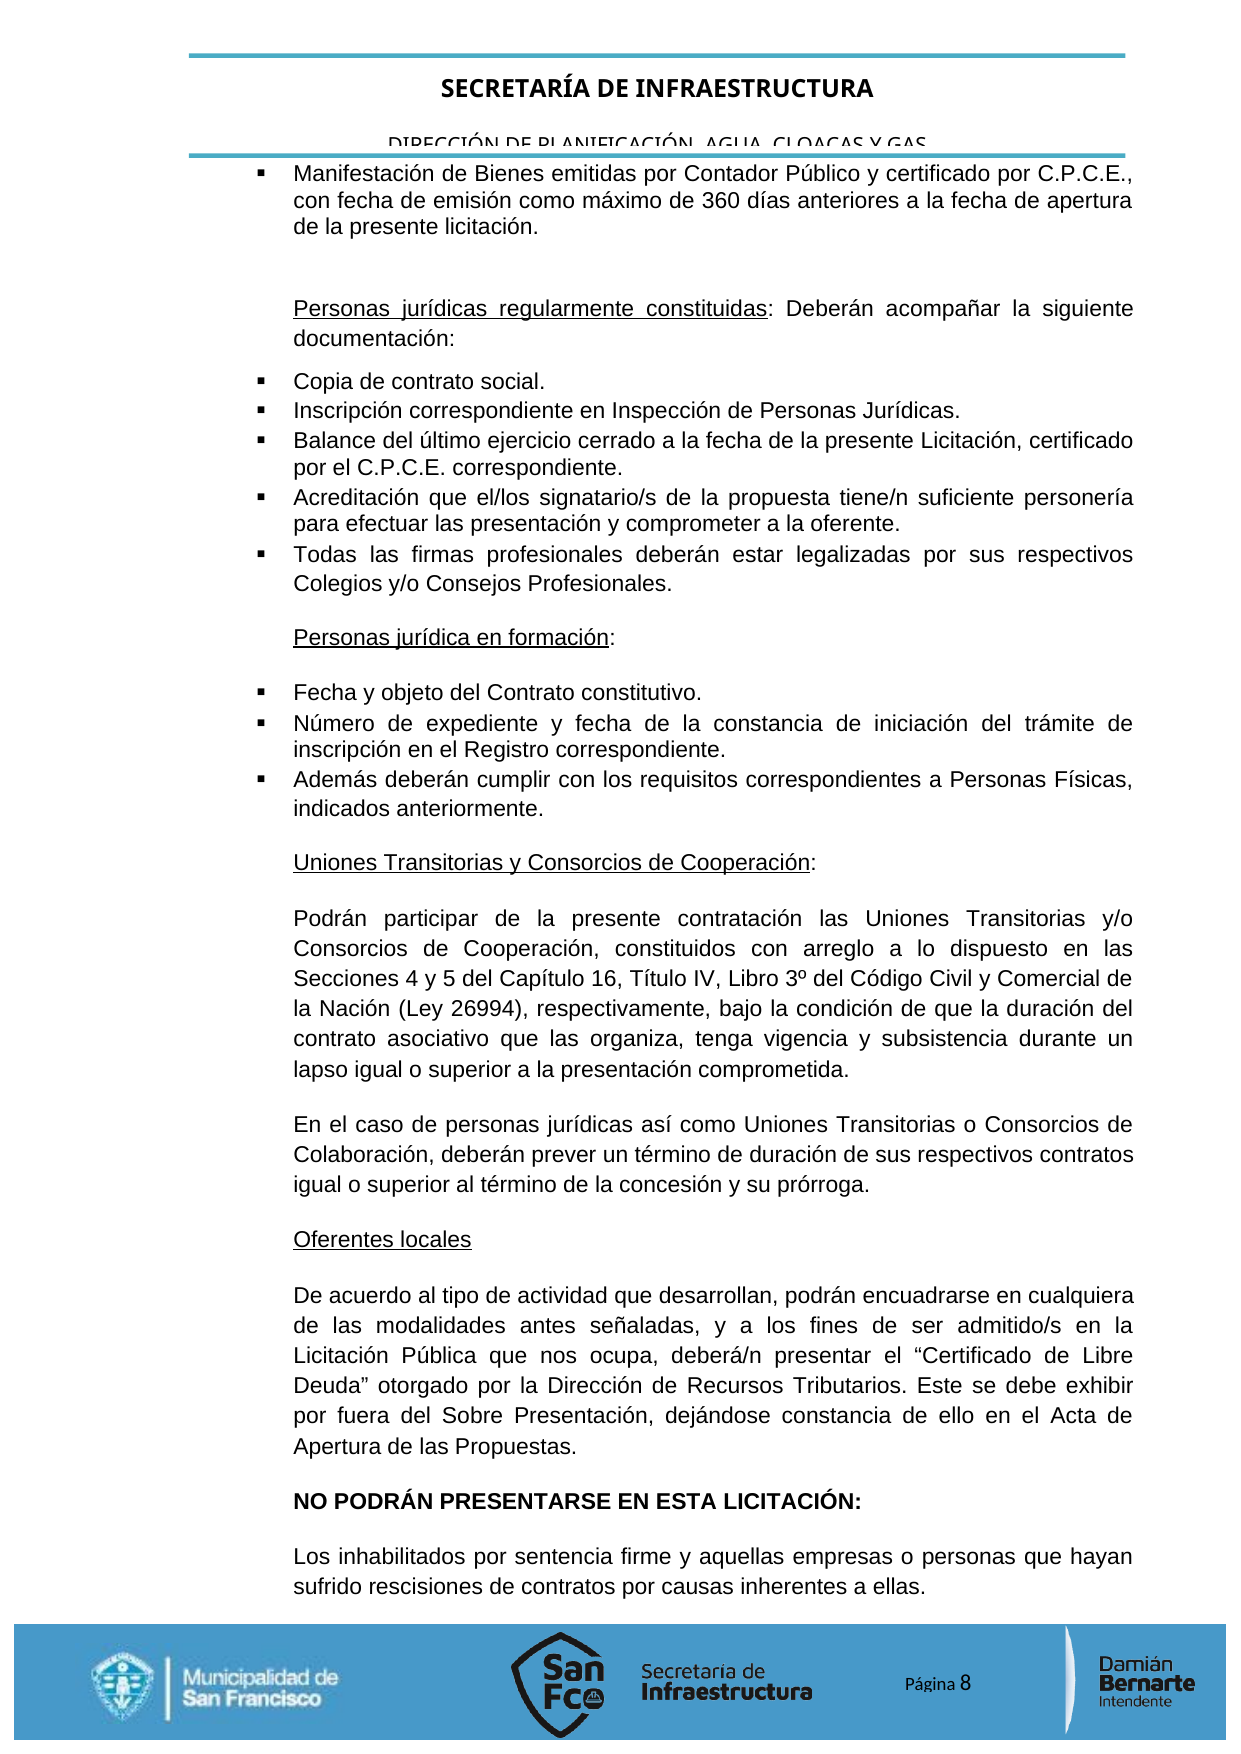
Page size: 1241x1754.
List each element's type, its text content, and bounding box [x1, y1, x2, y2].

text Los inhabilitados por sentencia firme y aquellas empresas o personas que hayan sufrido rescisiones de contratos por causas inherentes a ellas. [293, 1543, 1134, 1599]
list Además deberán cumplir con los requisitos correspondientes a Personas Físicas, indicados anteriormente. [256, 766, 1134, 822]
text Podrán participar de la presente contratación las Uniones Transitorias y/o Consorcios de Cooperación, constituidos con arreglo a lo dispuesto en las Secciones 4 y 5 del Capítulo 16, Título IV, Libro 3º del Código Civil y Comercial de la Nación (Ley 26994), respectivamente, bajo la condición de que la duración del contrato asociativo que las organiza, tenga vigencia y subsistencia durante un lapso igual o superior a la presentación comprometida. [293, 904, 1134, 1082]
text De acuerdo al tipo de actividad que desarrollan, podrán encuadrarse en cualquiera de las modalidades antes señaladas, y a los fines de ser admitido/s en la Licitación Pública que nos ocupa, deberá/n presentar el “Certificado de Libre Deuda” otorgado por la Dirección de Recursos Tributarios. Este se debe exhibir por fuera del Sobre Presentación, dejándose constancia de ello en el Acta de Apertura de las Propuestas. [293, 1282, 1134, 1459]
list Fecha y objeto del Contrato constitutivo. [256, 679, 1134, 705]
text Uniones Transitorias y Consorcios de Cooperación: [293, 849, 1134, 876]
list Todas las firmas profesionales deberán estar legalizadas por sus respectivos Colegios y/o Consejos Profesionales. [256, 541, 1134, 596]
list Inscripción correspondiente en Inspección de Personas Jurídicas. [256, 397, 1134, 423]
text Personas jurídica en formación: [293, 624, 1134, 650]
picture [14, 1616, 1226, 1743]
list Copia de contrato social. [256, 368, 1134, 394]
list Número de expediente y fecha de la constancia de iniciación del trámite de inscripción en el Registro correspondiente. [256, 709, 1134, 762]
list Acreditación que el/los signatario/s de la propuesta tiene/n suficiente personería para efectuar las presentación y comprometer a la oferente. [256, 484, 1134, 537]
text En el caso de personas jurídicas así como Uniones Transitorias o Consorcios de Colaboración, deberán prever un término de duración de sus respectivos contratos igual o superior al término de la concesión y su prórroga. [293, 1111, 1134, 1197]
list Manifestación de Bienes emitidas por Contador Público y certificado por C.P.C.E., con fecha de emisión como máximo de 360 días anteriores a la fecha de apertura de la presente licitación. [256, 160, 1134, 239]
text Oferentes locales [293, 1226, 1134, 1253]
text NO PODRÁN PRESENTARSE EN ESTA LICITACIÓN: [293, 1488, 1134, 1514]
list Balance del último ejercicio cerrado a la fecha de la presente Licitación, certificado por el C.P.C.E. correspondiente. [256, 427, 1134, 480]
text Personas jurídicas regularmente constituidas: Deberán acompañar la siguiente documentación: [293, 295, 1134, 351]
